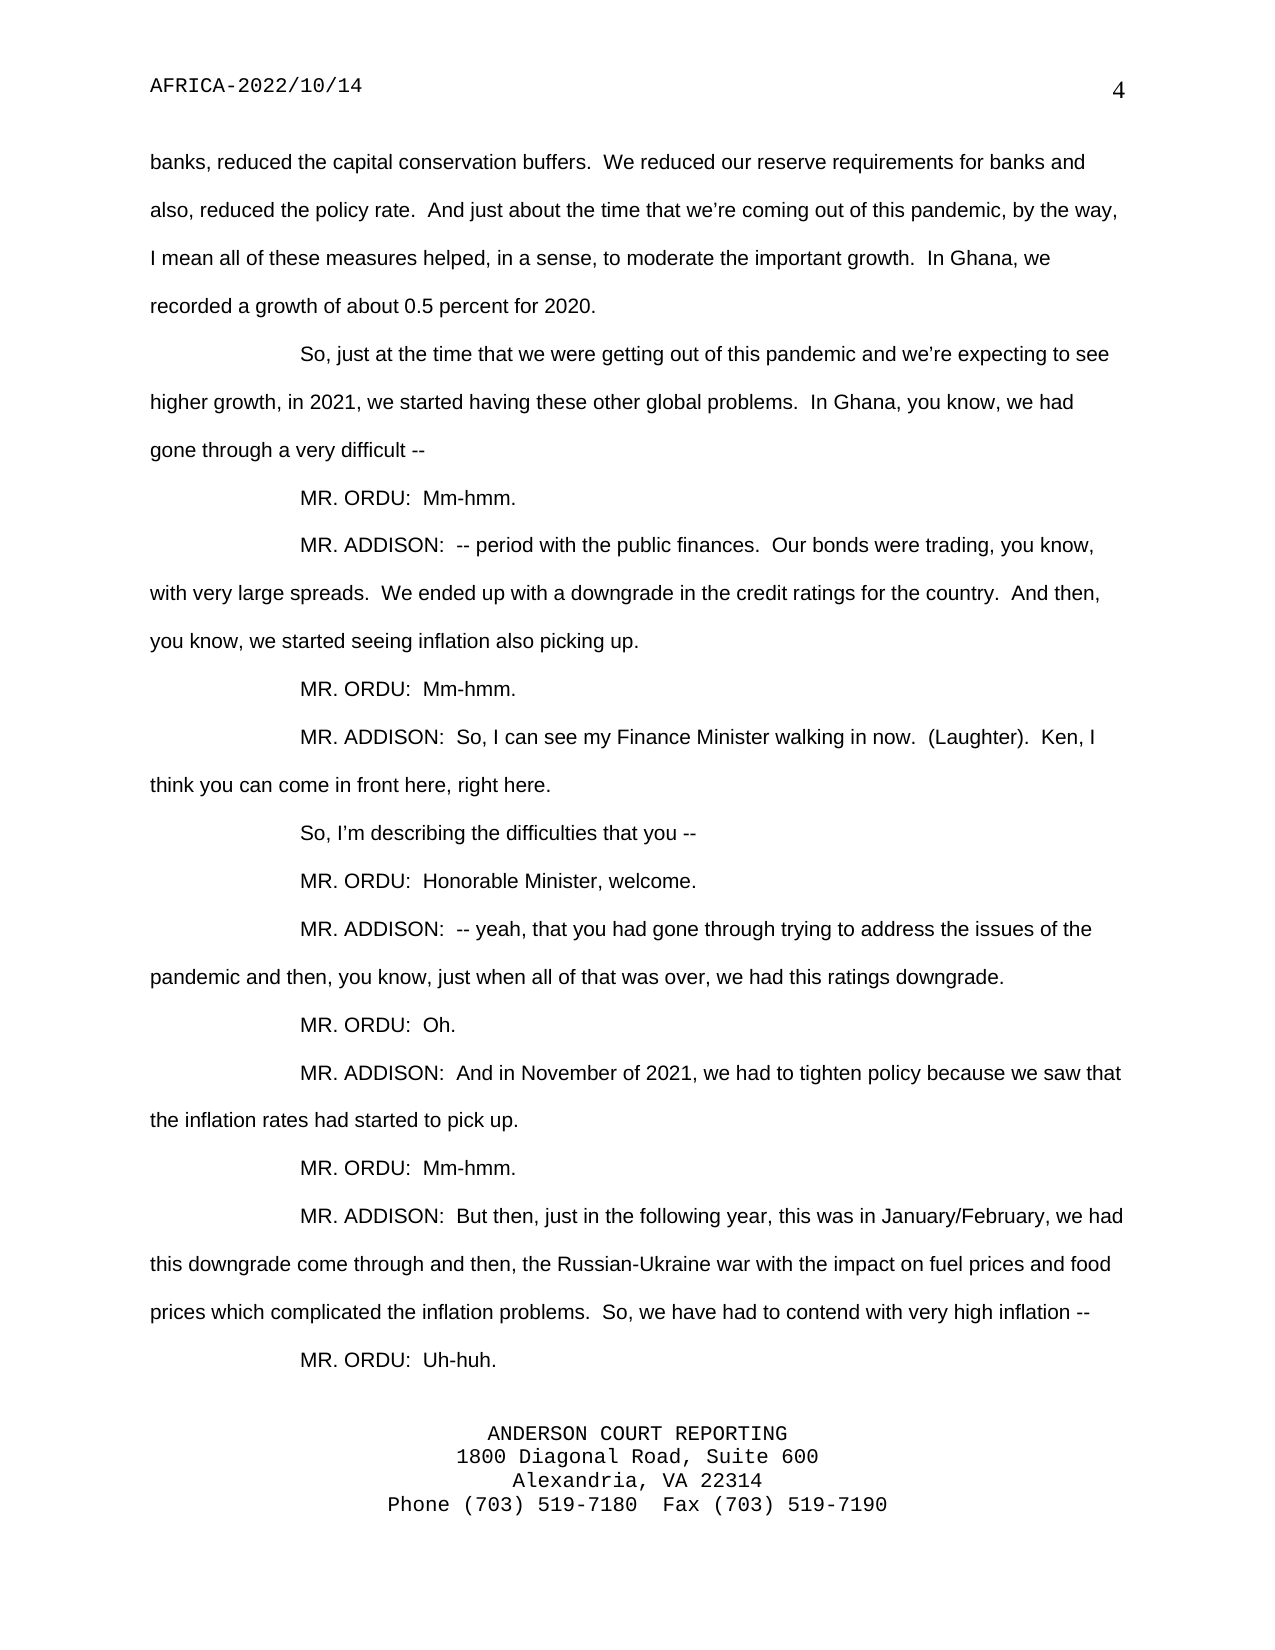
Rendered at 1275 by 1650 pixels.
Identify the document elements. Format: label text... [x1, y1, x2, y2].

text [150, 150, 1125, 318]
text So, I’m describing the difficulties that you -- [150, 821, 1125, 845]
text MR. ORDU: Uh-huh. [150, 1348, 1125, 1372]
text So, just at the time that we were getting out of this pandemic and we’re expecting to see higher growth, in 2021, we started having these other global problems. In Ghana, you know, we had gone through a very difficult -- [150, 342, 1125, 461]
text MR. ADDISON: But then, just in the following year, this was in January/February, we had this downgrade come through and then, the Russian-Ukraine war with the impact on fuel prices and food prices which complicated the inflation problems. So, we have had to contend with very high inflation -- [150, 1204, 1125, 1324]
text MR. ORDU: Mm-hmm. [150, 485, 1125, 509]
text MR. ADDISON: -- yeah, that you had gone through trying to address the issues of the pandemic and then, you know, just when all of that was over, we had this ratings downgrade. [150, 917, 1125, 988]
text MR. ADDISON: So, I can see my Finance Minister walking in now. (Laughter). Ken, I think you can come in front here, right here. [150, 725, 1125, 797]
text MR. ORDU: Mm-hmm. [150, 677, 1125, 701]
text MR. ADDISON: -- period with the public finances. Our bonds were trading, you know, with very large spreads. We ended up with a downgrade in the credit ratings for the country. And then, you know, we started seeing inflation also picking up. [150, 533, 1125, 653]
text MR. ORDU: Honorable Minister, welcome. [225, 869, 1125, 893]
text MR. ORDU: Mm-hmm. [150, 1156, 1125, 1180]
text MR. ORDU: Oh. [150, 1012, 1125, 1036]
text MR. ADDISON: And in November of 2021, we had to tighten policy because we saw that the inflation rates had started to pick up. [150, 1060, 1125, 1132]
